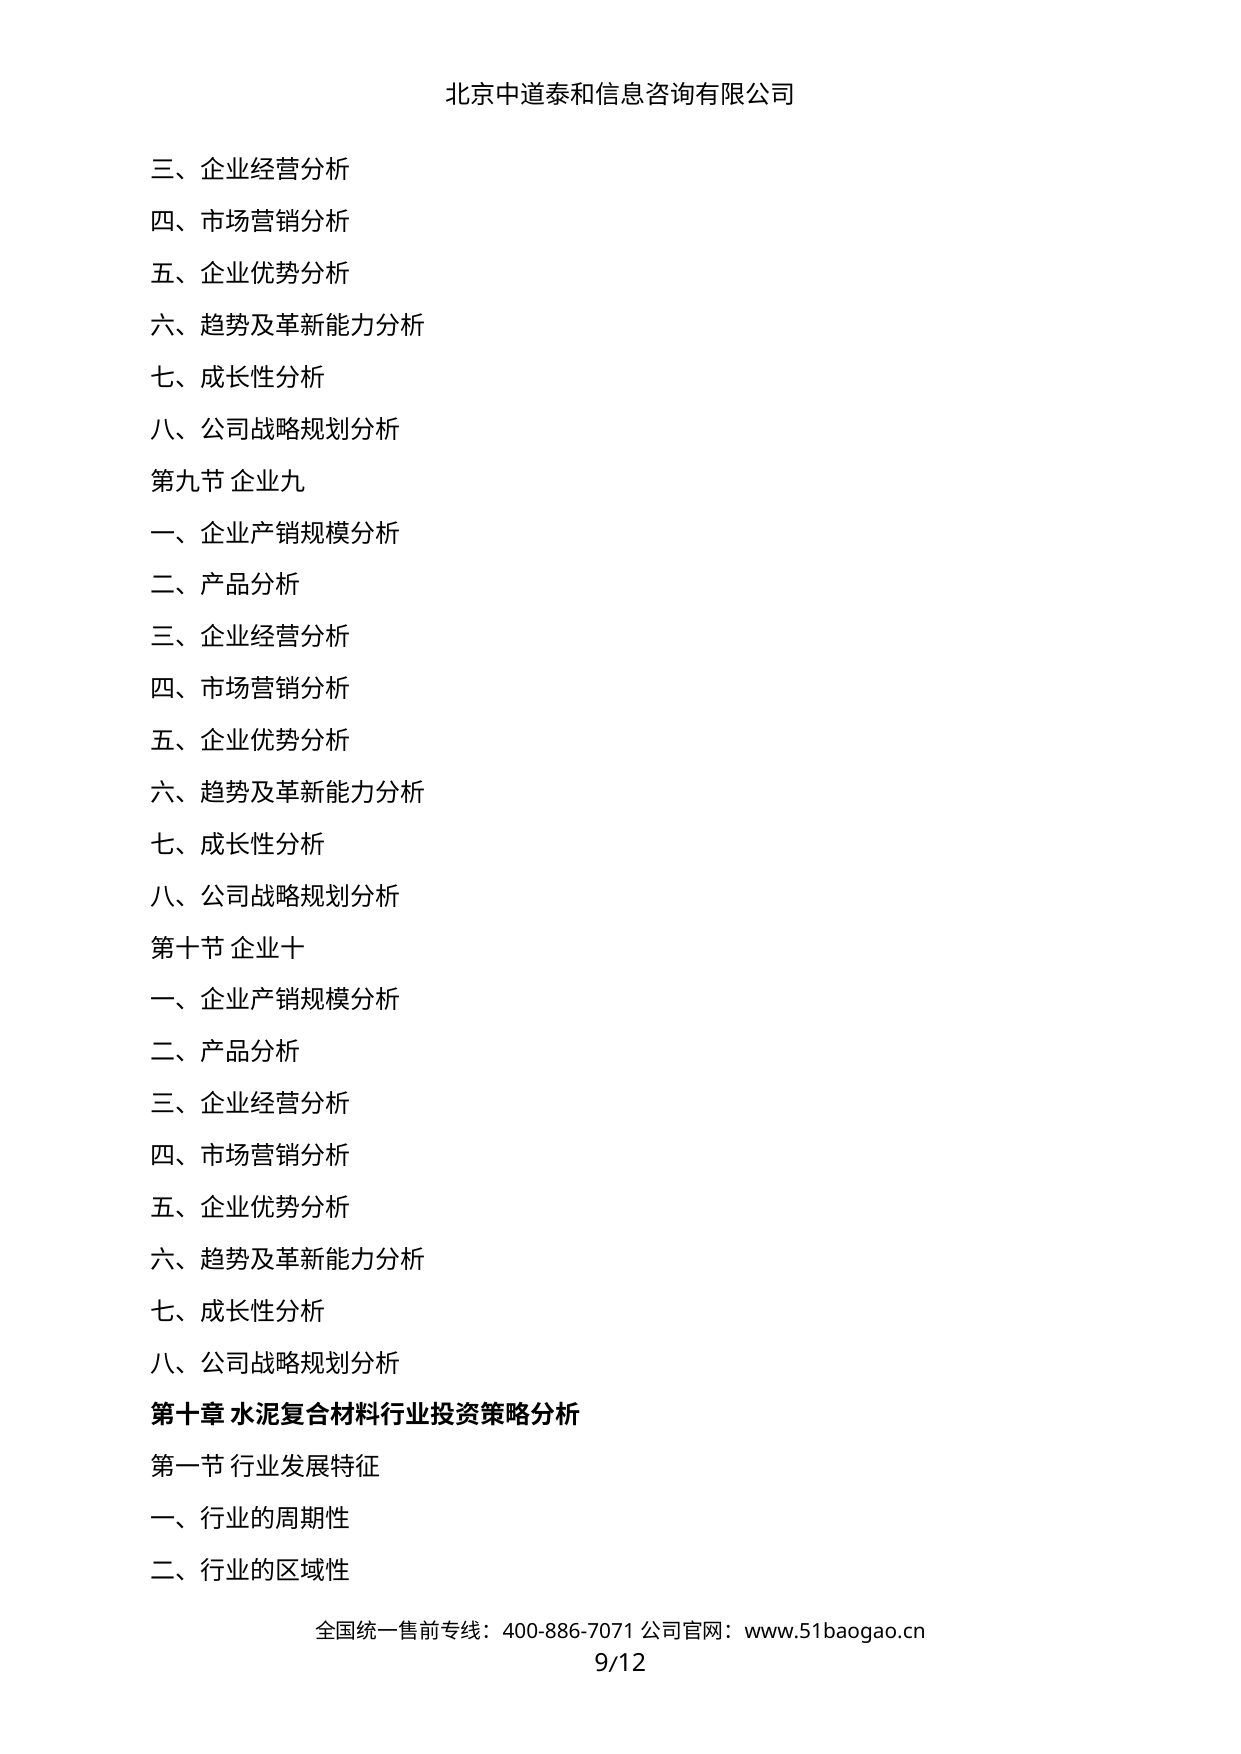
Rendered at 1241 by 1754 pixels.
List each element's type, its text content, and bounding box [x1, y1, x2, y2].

text 三、企业经营分析 [150, 150, 1090, 186]
text 一、企业产销规模分析 [150, 513, 1090, 549]
text 六、趋势及革新能力分析 [150, 772, 1090, 809]
text 四、市场营销分析 [150, 669, 1090, 705]
text 一、企业产销规模分析 [150, 980, 1090, 1016]
text 五、企业优势分析 [150, 254, 1090, 290]
text 三、企业经营分析 [150, 617, 1090, 653]
text 二、产品分析 [150, 565, 1090, 601]
text 五、企业优势分析 [150, 1187, 1090, 1224]
text 四、市场营销分析 [150, 1136, 1090, 1172]
text 八、公司战略规划分析 [150, 1343, 1090, 1379]
text 六、趋势及革新能力分析 [150, 306, 1090, 342]
text 第九节 企业九 [150, 461, 1090, 497]
text 二、行业的区域性 [150, 1551, 1090, 1587]
text 四、市场营销分析 [150, 202, 1090, 238]
text 五、企业优势分析 [150, 721, 1090, 757]
text 六、趋势及革新能力分析 [150, 1239, 1090, 1276]
text 第十节 企业十 [150, 928, 1090, 964]
text 七、成长性分析 [150, 1291, 1090, 1327]
text 七、成长性分析 [150, 357, 1090, 394]
text 一、行业的周期性 [150, 1499, 1090, 1535]
text 八、公司战略规划分析 [150, 876, 1090, 912]
text 第十章 水泥复合材料行业投资策略分析 [150, 1395, 1090, 1431]
text 七、成长性分析 [150, 824, 1090, 861]
text 八、公司战略规划分析 [150, 409, 1090, 446]
text 三、企业经营分析 [150, 1084, 1090, 1120]
text 二、产品分析 [150, 1032, 1090, 1068]
text 第一节 行业发展特征 [150, 1447, 1090, 1483]
